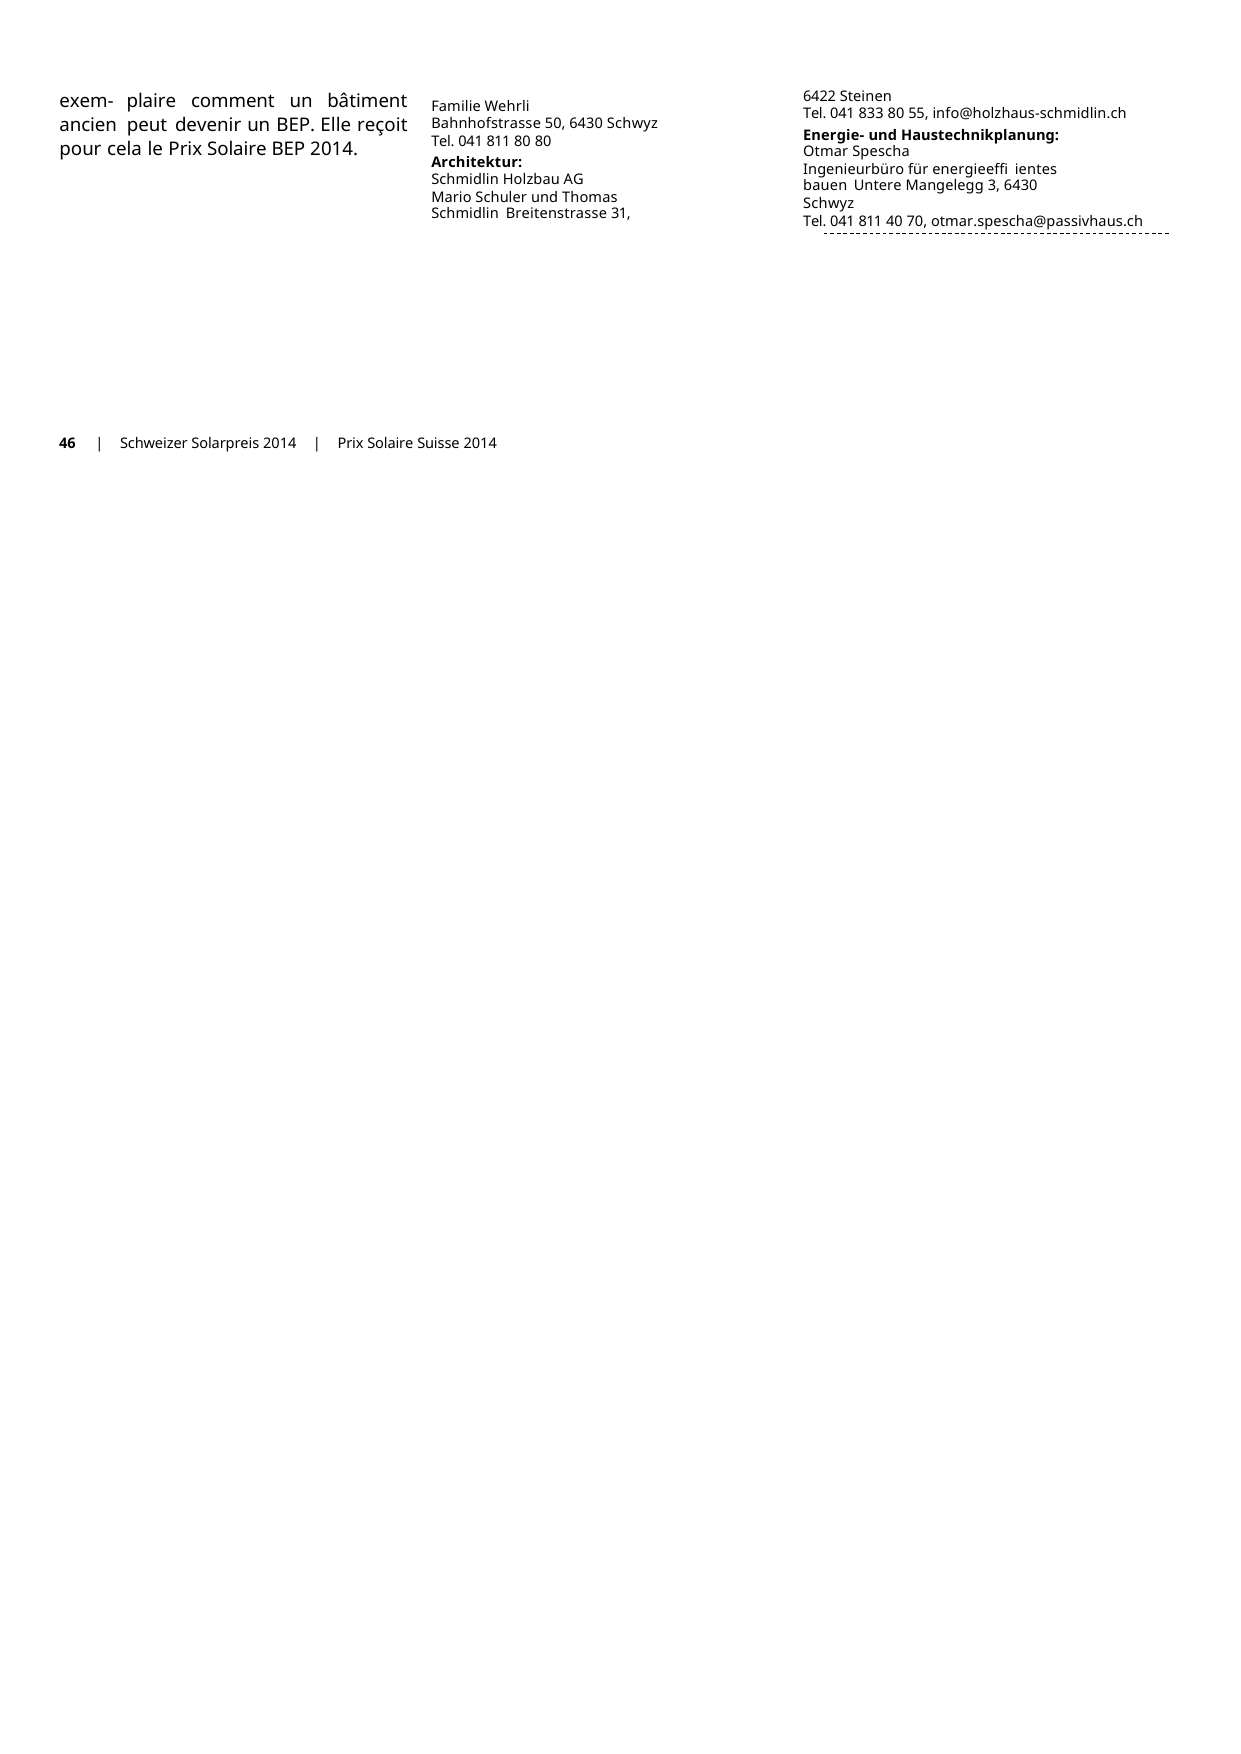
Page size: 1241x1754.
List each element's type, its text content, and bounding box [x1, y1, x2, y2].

text 46 | Schweizer Solarpreis 2014 | Prix Solaire Suisse 2014 [59, 433, 1163, 453]
text Mario Schuler und Thomas Schmidlin Breitenstrasse 31, 6422 Steinen [803, 87, 1042, 104]
text Ingenieurbüro für energieeffi ientes bauen Untere Mangelegg 3, 6430 Schwyz [803, 161, 1078, 212]
text Tel. 041 811 40 70, otmar.spescha@passivhaus.ch [803, 212, 1163, 230]
text Familie Wehrli [431, 97, 779, 115]
text Otmar Spescha [803, 143, 1163, 160]
text Schmidlin Holzbau AG [431, 171, 779, 188]
text Mario Schuler und Thomas Schmidlin Breitenstrasse 31, 6422 Steinen [431, 189, 658, 223]
text Architektur: [431, 153, 779, 171]
text Bahnhofstrasse 50, 6430 Schwyz [431, 115, 779, 132]
text Energie- und Haustechnikplanung: [803, 126, 1163, 143]
text Tel. 041 811 80 80 [431, 132, 779, 150]
text La famille Wehrli montre de façon exem- plaire comment un bâtiment ancien peut devenir un BEP. Elle reçoit pour cela le Prix Solaire BEP 2014. [59, 87, 407, 161]
text Tel. 041 833 80 55, info@holzhaus-schmidlin.ch [803, 104, 1163, 122]
